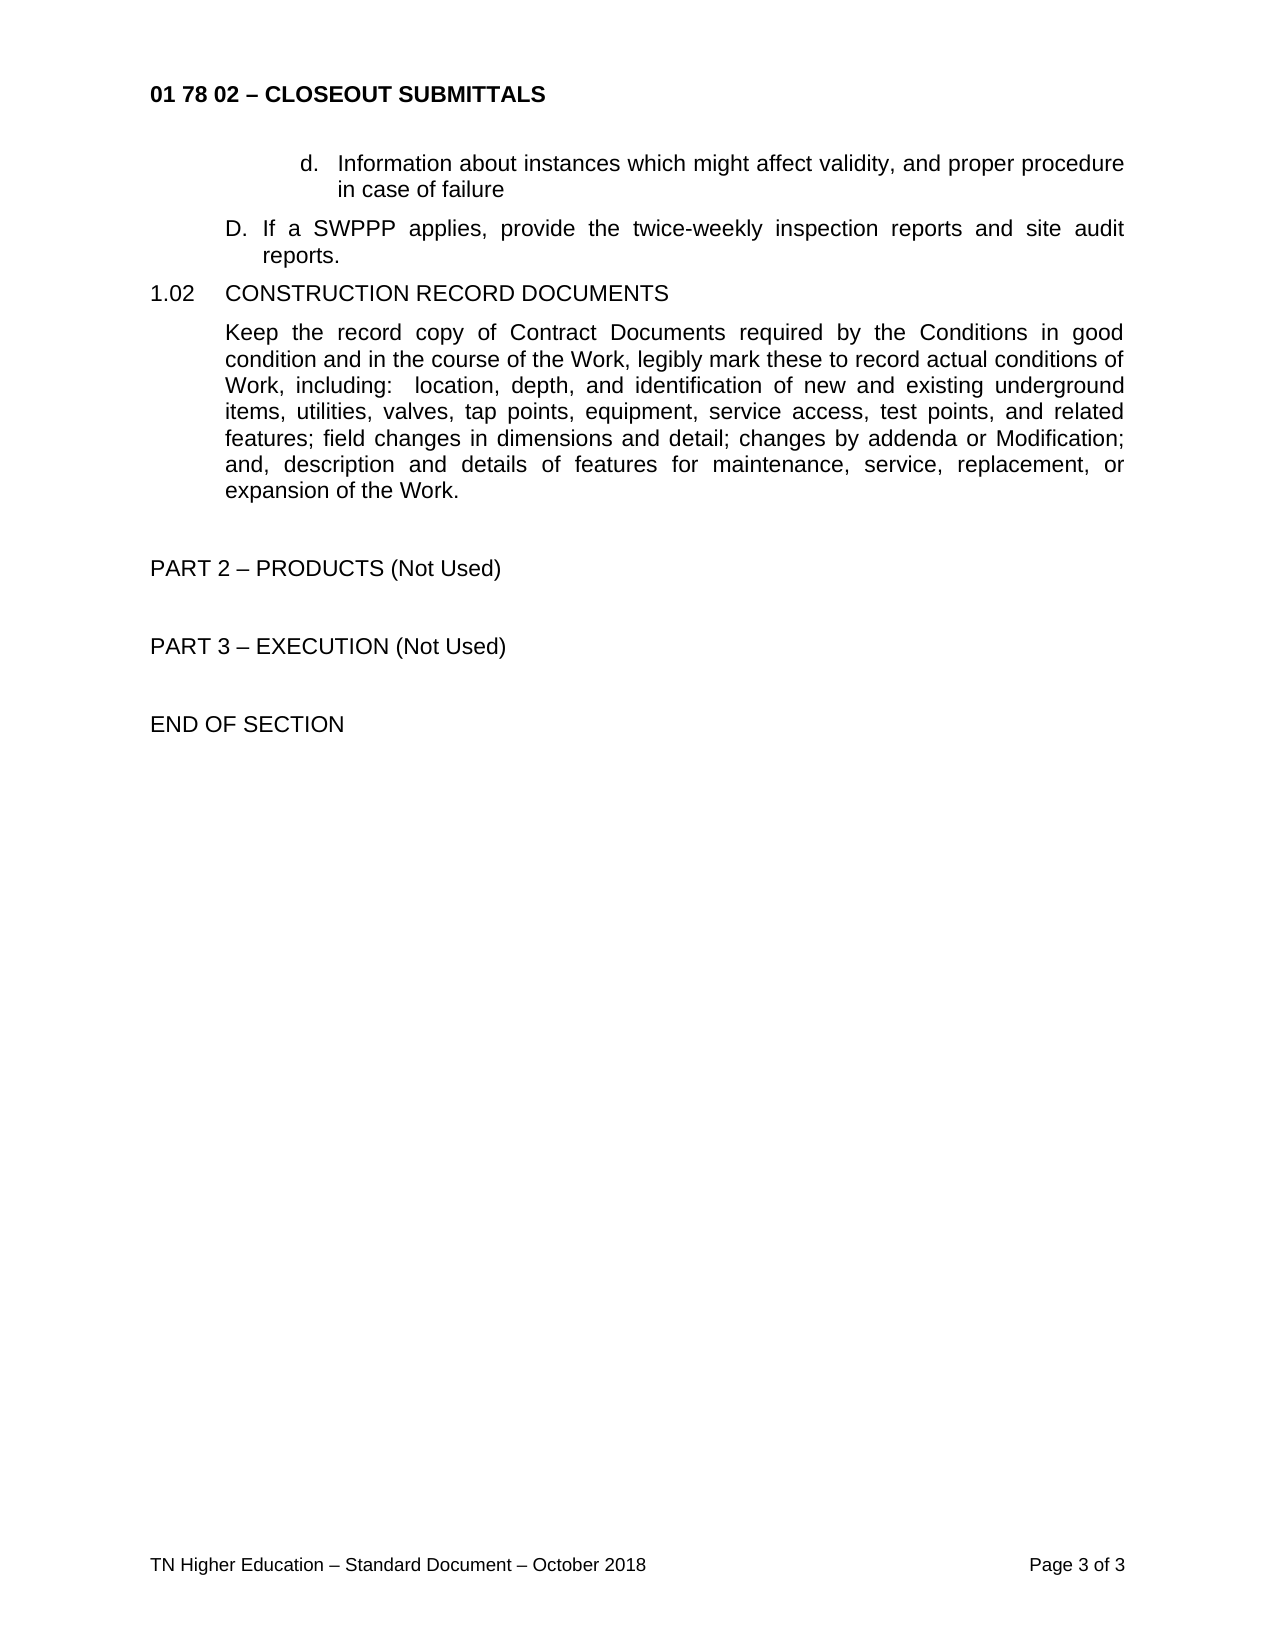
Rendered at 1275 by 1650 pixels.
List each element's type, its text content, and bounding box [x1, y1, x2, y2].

list Information about instances which might affect validity, and proper procedure in case of failure [300, 150, 1125, 203]
text Keep the record copy of Contract Documents required by the Conditions in good condition and in the course of the Work, legibly mark these to record actual conditions of Work, including: location, depth, and identification of new and existing underground items, utilities, valves, tap points, equipment, service access, test points, and related features; field changes in dimensions and detail; changes by addenda or Modification; and, description and details of features for maintenance, service, replacement, or expansion of the Work. [225, 319, 1125, 504]
text PART 2 – PRODUCTS (Not Used) [150, 555, 1125, 581]
text PART 3 – EXECUTION (Not Used) [150, 633, 1125, 659]
list 1.02 Construction Record Documents [150, 280, 1125, 307]
title END OF SECTION [150, 711, 1125, 737]
list If a SWPPP applies, provide the twice-weekly inspection reports and site audit reports. [225, 215, 1125, 268]
